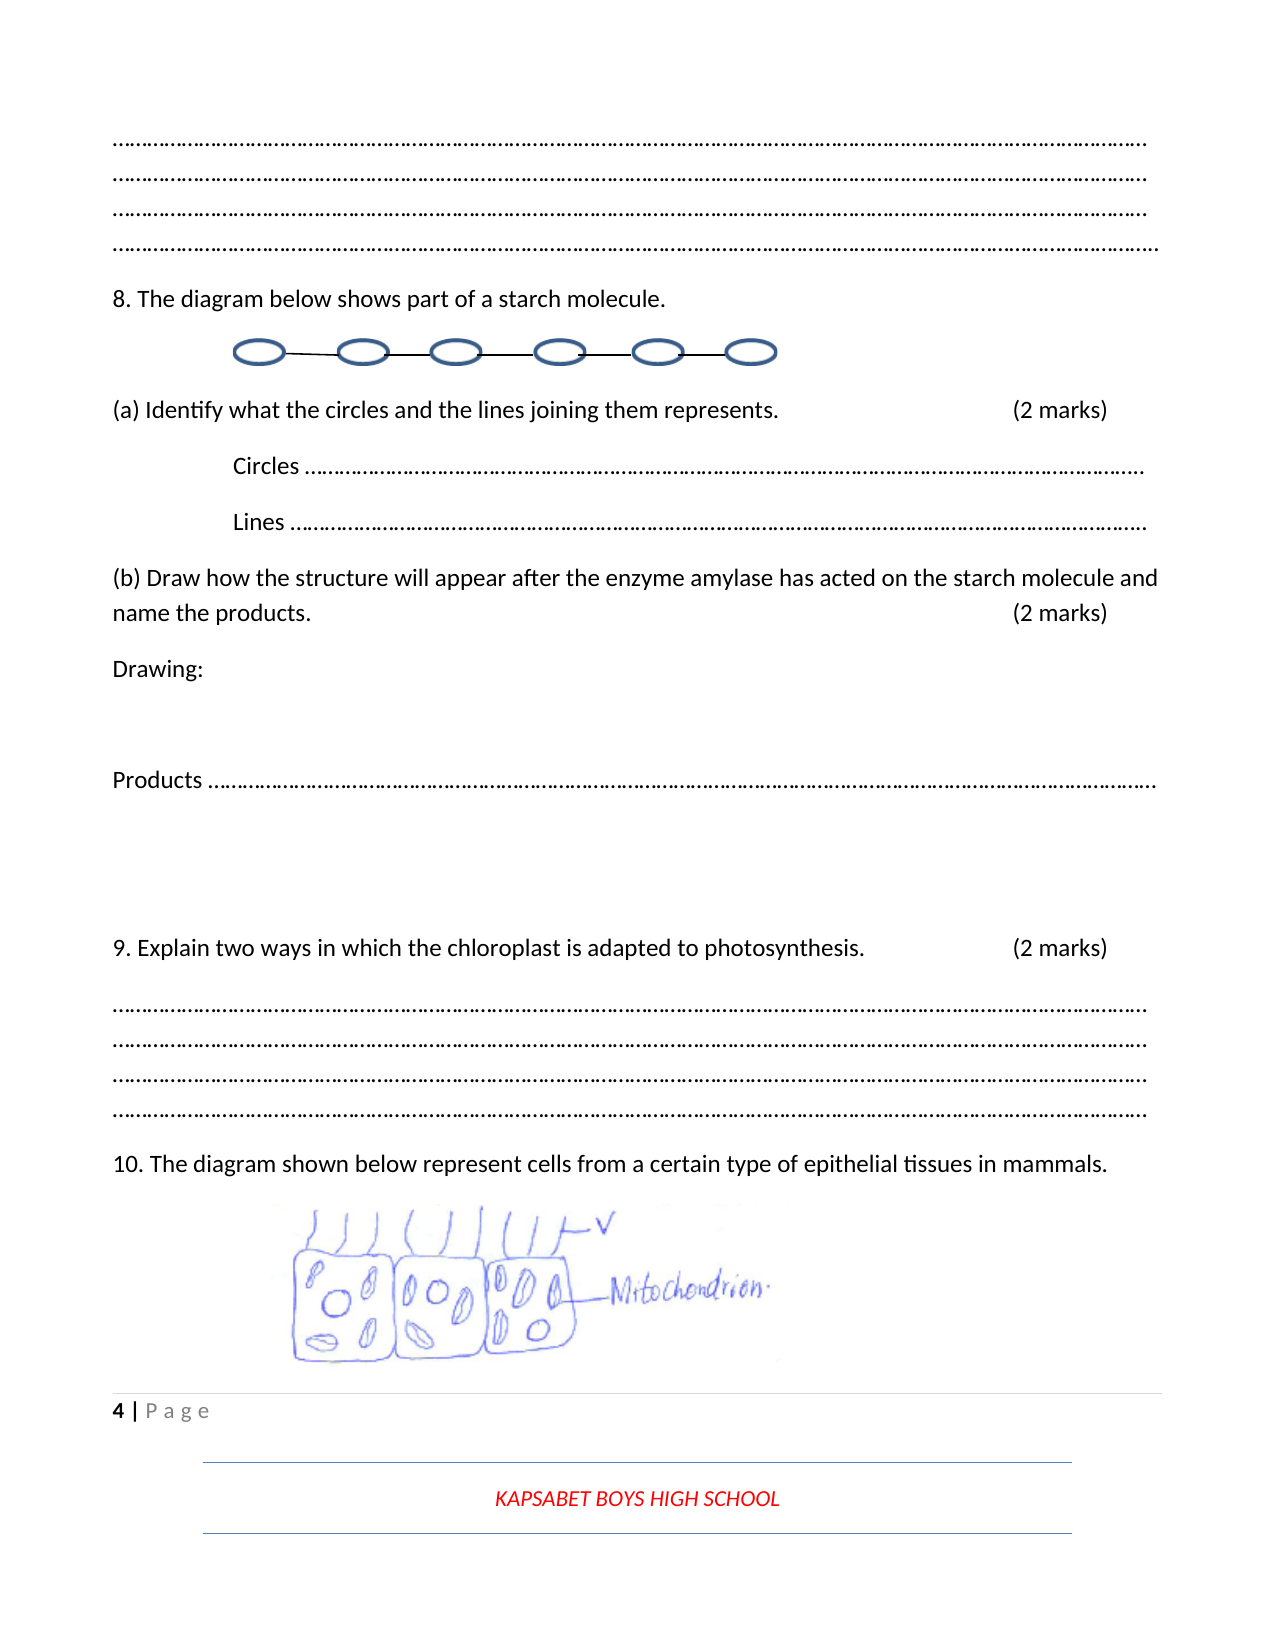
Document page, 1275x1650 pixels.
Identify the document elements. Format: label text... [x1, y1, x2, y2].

text Products ………………………………………………………………………………………………………………………………………………… [112, 764, 1162, 795]
text (b) Draw how the structure will appear after the enzyme amylase has acted on the starch molecule and name the products. (2 marks) [112, 562, 1162, 627]
text ……………………………………………………………………………………………………………………………………………………………………………………………………………………………………………………………………………………………………………………………………………………………………………………………………………………………………………………………………………………………………………………………………………………………………………………………………………………………………………………………… [112, 988, 1162, 1123]
picture [271, 1204, 792, 1370]
picture [429, 338, 483, 366]
text 8. The diagram below shows part of a starch molecule. [112, 283, 1162, 313]
text Circles ……………………………………………………………………………………………………………………………….. [112, 450, 1162, 481]
text ……………………………………………………………………………………………………………………………………………………………………………………………………………………………………………………………………………………………………………………………………………………………………………………………………………………………………………………………………………………………………………………………………………………………………………………………………………………………………………………………….. [112, 122, 1162, 257]
picture [336, 338, 390, 366]
text 10. The diagram shown below represent cells from a certain type of epithelial tissues in mammals. [112, 1148, 1162, 1179]
text Drawing: [112, 653, 1162, 683]
text 9. Explain two ways in which the chloroplast is adapted to photosynthesis. (2 marks) [112, 932, 1162, 962]
picture [631, 338, 685, 366]
text (a) Identify what the circles and the lines joining them represents. (2 marks) [112, 394, 1162, 425]
text Lines ………………………………………………………………………………………………………………………………….. [112, 506, 1162, 537]
picture [232, 338, 286, 366]
picture [724, 338, 778, 366]
picture [533, 338, 587, 366]
